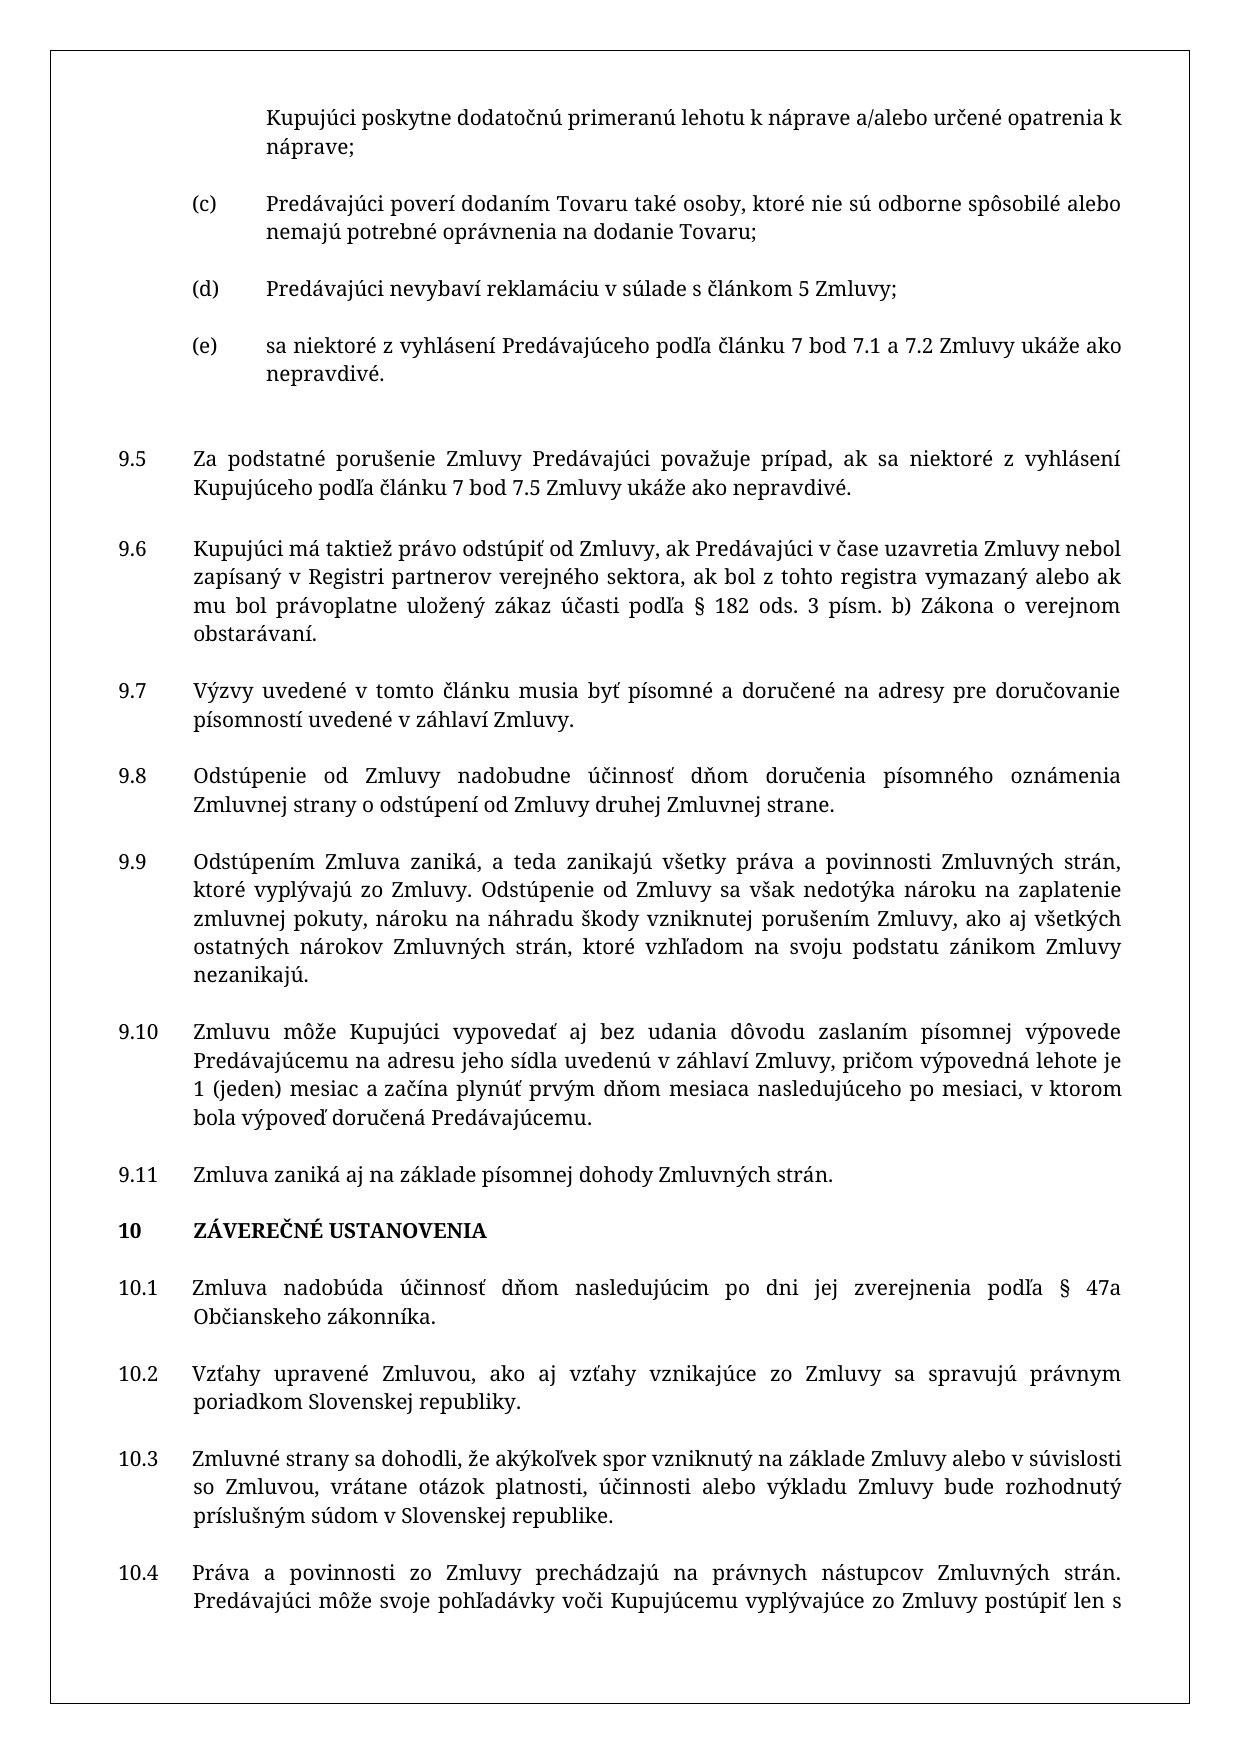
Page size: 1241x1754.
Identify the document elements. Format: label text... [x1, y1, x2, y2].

list Zmluvu môže Kupujúci vypovedať aj bez udania dôvodu zaslaním písomnej výpovede Predávajúcemu na adresu jeho sídla uvedenú v záhlaví Zmluvy, pričom výpovedná lehote je 1 (jeden) mesiac a začína plynúť prvým dňom mesiaca nasledujúceho po mesiaci, v ktorom bola výpoveď doručená Predávajúcemu. [118, 1017, 1122, 1131]
list Predávajúci poverí dodaním Tovaru také osoby, ktoré nie sú odborne spôsobilé alebo nemajú potrebné oprávnenia na dodanie Tovaru; [192, 189, 1122, 246]
list Zmluva zaniká aj na základe písomnej dohody Zmluvných strán. [118, 1160, 1122, 1188]
list Odstúpenie od Zmluvy nadobudne účinnosť dňom doručenia písomného oznámenia Zmluvnej strany o odstúpení od Zmluvy druhej Zmluvnej strane. [118, 762, 1122, 818]
list Výzvy uvedené v tomto článku musia byť písomné a doručené na adresy pre doručovanie písomností uvedené v záhlaví Zmluvy. [118, 676, 1122, 733]
list sa niektoré z vyhlásení Predávajúceho podľa článku 7 bod 7.1 a 7.2 Zmluvy ukáže ako nepravdivé. [192, 331, 1122, 388]
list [192, 103, 1122, 160]
list ZÁVEREČNÉ USTANOVENIA [118, 1217, 1122, 1245]
list Kupujúci má taktiež právo odstúpiť od Zmluvy, ak Predávajúci v čase uzavretia Zmluvy nebol zapísaný v Registri partnerov verejného sektora, ak bol z tohto registra vymazaný alebo ak mu bol právoplatne uložený zákaz účasti podľa § 182 ods. 3 písm. b) Zákona o verejnom obstarávaní. [118, 534, 1122, 648]
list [118, 1558, 1122, 1615]
list Odstúpením Zmluva zaniká, a teda zanikajú všetky práva a povinnosti Zmluvných strán, ktoré vyplývajú zo Zmluvy. Odstúpenie od Zmluvy sa však nedotýka nároku na zaplatenie zmluvnej pokuty, nároku na náhradu škody vzniknutej porušením Zmluvy, ako aj všetkých ostatných nárokov Zmluvných strán, ktoré vzhľadom na svoju podstatu zánikom Zmluvy nezanikajú. [118, 847, 1122, 989]
list Za podstatné porušenie Zmluvy Predávajúci považuje prípad, ak sa niektoré z vyhlásení Kupujúceho podľa článku 7 bod 7.5 Zmluvy ukáže ako nepravdivé. [118, 444, 1122, 501]
list Zmluva nadobúda účinnosť dňom nasledujúcim po dni jej zverejnenia podľa § 47a Občianskeho zákonníka. [118, 1273, 1122, 1330]
list Predávajúci nevybaví reklamáciu v súlade s článkom 5 Zmluvy; [192, 274, 1122, 302]
list Zmluvné strany sa dohodli, že akýkoľvek spor vzniknutý na základe Zmluvy alebo v súvislosti so Zmluvou, vrátane otázok platnosti, účinnosti alebo výkladu Zmluvy bude rozhodnutý príslušným súdom v Slovenskej republike. [118, 1444, 1122, 1529]
list Vzťahy upravené Zmluvou, ako aj vzťahy vznikajúce zo Zmluvy sa spravujú právnym poriadkom Slovenskej republiky. [118, 1359, 1122, 1416]
